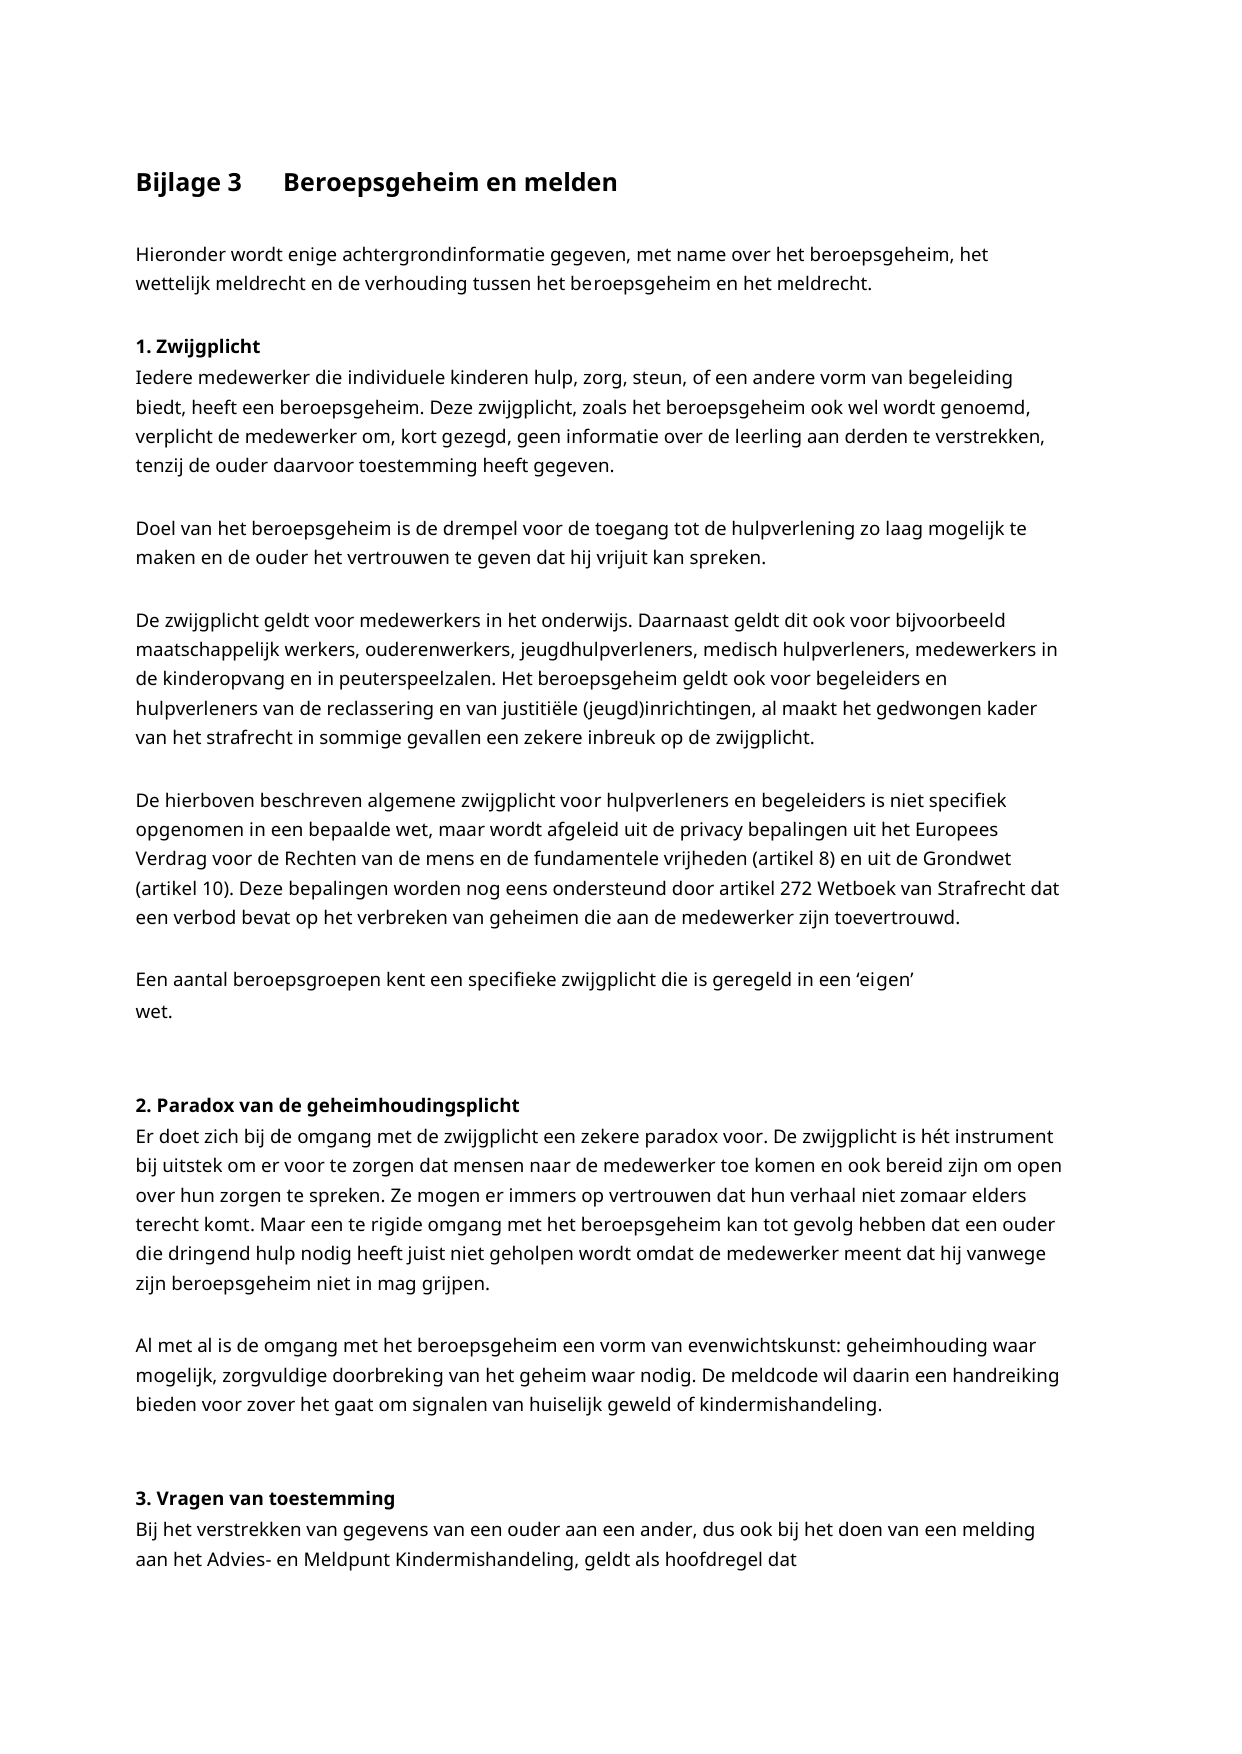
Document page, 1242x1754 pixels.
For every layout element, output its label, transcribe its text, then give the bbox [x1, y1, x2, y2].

text Al met al is de omgang met het beroepsgeheim een vorm van evenwichtskunst: geheimhouding waar mogelijk, zorgvuldige doorbreking van het geheim waar nodig. De meldcode wil daarin een handreiking bieden voor zover het gaat om signalen van huiselijk geweld of kindermishandeling. [135, 1333, 1066, 1417]
text Bij het verstrekken van gegevens van een ouder aan een ander, dus ook bij het doen van een melding aan het Advies- en Meldpunt Kindermishandeling, geldt als hoofdregel dat [135, 1517, 1066, 1571]
text 3. Vragen van toestemming [135, 1485, 1066, 1511]
text De hierboven beschreven algemene zwijgplicht voor hulpverleners en begeleiders is niet specifiek opgenomen in een bepaalde wet, maar wordt afgeleid uit de privacy bepalingen uit het Europees Verdrag voor de Rechten van de mens en de fundamentele vrijheden (artikel 8) en uit de Grondwet (artikel 10). Deze bepalingen worden nog eens ondersteund door artikel 272 Wetboek van Strafrecht dat een verbod bevat op het verbreken van geheimen die aan de medewerker zijn toevertrouwd. [135, 787, 1066, 929]
text Er doet zich bij de omgang met de zwijgplicht een zekere paradox voor. De zwijgplicht is hét instrument bij uitstek om er voor te zorgen dat mensen naar de medewerker toe komen en ook bereid zijn om open over hun zorgen te spreken. Ze mogen er immers op vertrouwen dat hun verhaal niet zomaar elders terecht komt. Maar een te rigide omgang met het beroepsgeheim kan tot gevolg hebben dat een ouder die dringend hulp nodig heeft juist niet geholpen wordt omdat de medewerker meent dat hij vanwege zijn beroepsgeheim niet in mag grijpen. [135, 1123, 1066, 1295]
text De zwijgplicht geldt voor medewerkers in het onderwijs. Daarnaast geldt dit ook voor bijvoorbeeld maatschappelijk werkers, ouderenwerkers, jeugdhulpverleners, medisch hulpverleners, medewerkers in de kinderopvang en in peuterspeelzalen. Het beroepsgeheim geldt ook voor begeleiders en hulpverleners van de reclassering en van justitiële (jeugd)inrichtingen, al maakt het gedwongen kader van het strafrecht in sommige gevallen een zekere inbreuk op de zwijgplicht. [135, 607, 1066, 750]
subtitle Bijlage 3 Beroepsgeheim en melden [135, 164, 1066, 199]
text Hieronder wordt enige achtergrondinformatie gegeven, met name over het beroepsgeheim, het wettelijk meldrecht en de verhouding tussen het beroepsgeheim en het meldrecht. [135, 241, 1066, 296]
text Iedere medewerker die individuele kinderen hulp, zorg, steun, of een andere vorm van begeleiding biedt, heeft een beroepsgeheim. Deze zwijgplicht, zoals het beroepsgeheim ook wel wordt genoemd, verplicht de medewerker om, kort gezegd, geen informatie over de leerling aan derden te verstrekken, tenzij de ouder daarvoor toestemming heeft gegeven. [135, 365, 1066, 478]
text wet. [135, 998, 1066, 1024]
text Een aantal beroepsgroepen kent een specifieke zwijgplicht die is geregeld in een ‘eigen’ [135, 967, 1066, 992]
text 1. Zwijgplicht [135, 333, 1066, 359]
text 2. Paradox van de geheimhoudingsplicht [135, 1092, 1066, 1118]
text Doel van het beroepsgeheim is de drempel voor de toegang tot de hulpverlening zo laag mogelijk te maken en de ouder het vertrouwen te geven dat hij vrijuit kan spreken. [135, 515, 1066, 570]
